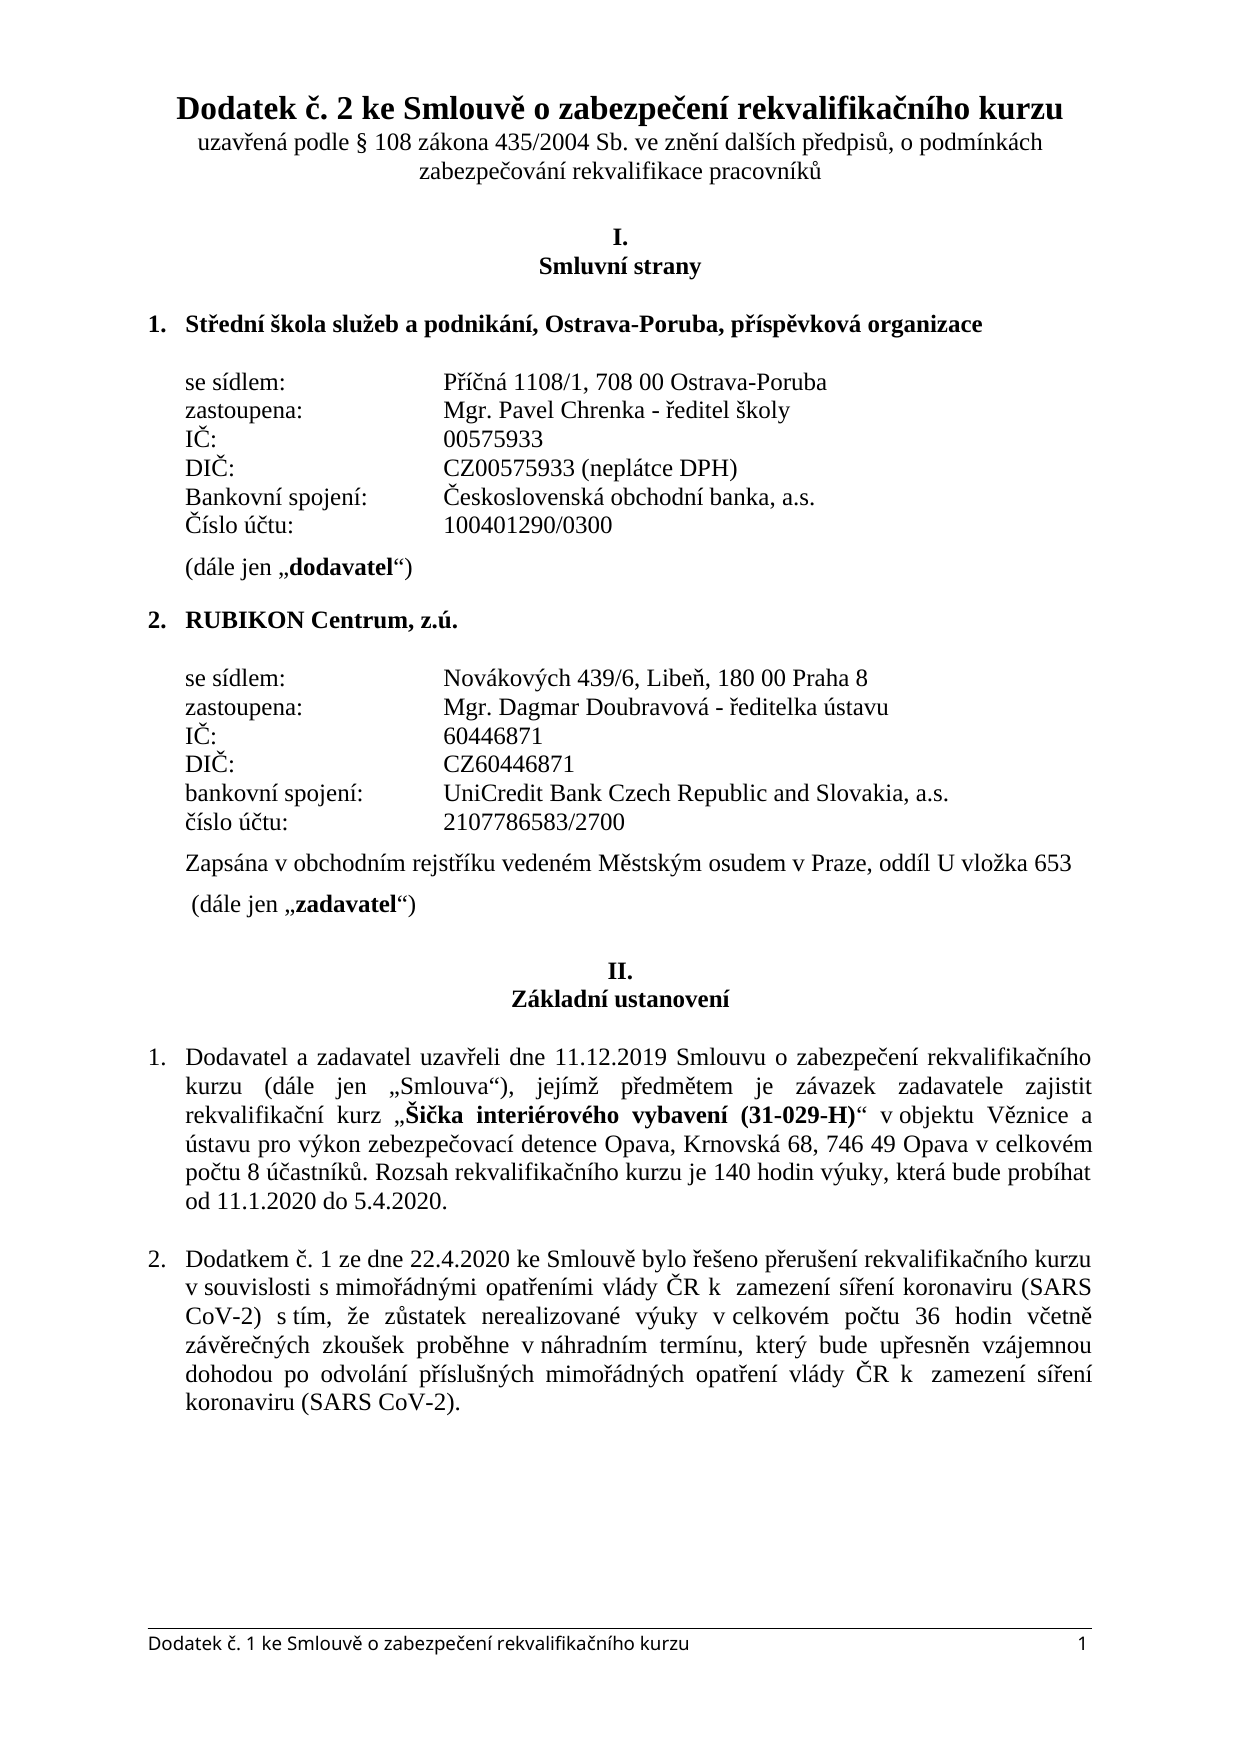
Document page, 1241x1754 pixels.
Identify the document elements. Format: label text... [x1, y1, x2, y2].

list IČ: 60446871 [185, 721, 1092, 749]
list Bankovní spojení: Československá obchodní banka, a.s. [185, 482, 1092, 510]
text Zapsána v obchodním rejstříku vedeném Městským osudem v Praze, oddíl U vložka 653 [185, 848, 1092, 877]
list DIČ: CZ60446871 [185, 749, 1092, 778]
text (dále jen „zadavatel“) [185, 889, 1092, 918]
list se sídlem: Příčná 1108/1, 708 00 Ostrava-Poruba [185, 367, 1092, 395]
list bankovní spojení: UniCredit Bank Czech Republic and Slovakia, a.s. [185, 778, 1092, 807]
text uzavřená podle § 108 zákona 435/2004 Sb. ve znění dalších předpisů, o podmínkách zabezpečování rekvalifikace pracovníků [148, 127, 1092, 184]
list zastoupena: Mgr. Pavel Chrenka - ředitel školy [185, 395, 1092, 424]
list Střední škola služeb a podnikání, Ostrava-Poruba, příspěvková organizace [148, 309, 1092, 337]
list Dodavatel a zadavatel uzavřeli dne 11.12.2019 Smlouvu o zabezpečení rekvalifikačního kurzu (dále jen „Smlouva“), jejímž předmětem je závazek zadavatele zajistit rekvalifikační kurz „Šička interiérového vybavení (31-029-H)“ v objektu Věznice a ústavu pro výkon zebezpečovací detence Opava, Krnovská 68, 746 49 Opava v celkovém počtu 8 účastníků. Rozsah rekvalifikačního kurzu je 140 hodin výuky, která bude probíhat od 11.1.2020 do 5.4.2020. [148, 1042, 1092, 1215]
list IČ: 00575933 [185, 424, 1092, 453]
list RUBIKON Centrum, z.ú. [148, 605, 1092, 634]
text Dodatek č. 2 ke Smlouvě o zabezpečení rekvalifikačního kurzu [148, 89, 1092, 127]
list číslo účtu: 2107786583/2700 [185, 807, 1092, 836]
list Číslo účtu: 100401290/0300 [185, 510, 1092, 539]
text I. Smluvní strany [148, 222, 1092, 279]
list Dodatkem č. 1 ze dne 22.4.2020 ke Smlouvě bylo řešeno přerušení rekvalifikačního kurzu v souvislosti s mimořádnými opatřeními vlády ČR k zamezení síření koronaviru (SARS CoV-2) s tím, že zůstatek nerealizované výuky v celkovém počtu 36 hodin včetně závěrečných zkoušek proběhne v náhradním termínu, který bude upřesněn vzájemnou dohodou po odvolání příslušných mimořádných opatření vlády ČR k zamezení síření koronaviru (SARS CoV-2). [148, 1244, 1092, 1416]
list DIČ: CZ00575933 (neplátce DPH) [185, 453, 1092, 482]
text (dále jen „dodavatel“) [185, 552, 1092, 580]
list se sídlem: Novákových 439/6, Libeň, 180 00 Praha 8 [185, 663, 1092, 692]
text II. Základní ustanovení [148, 956, 1092, 1013]
list zastoupena: Mgr. Dagmar Doubravová - ředitelka ústavu [185, 692, 1092, 721]
